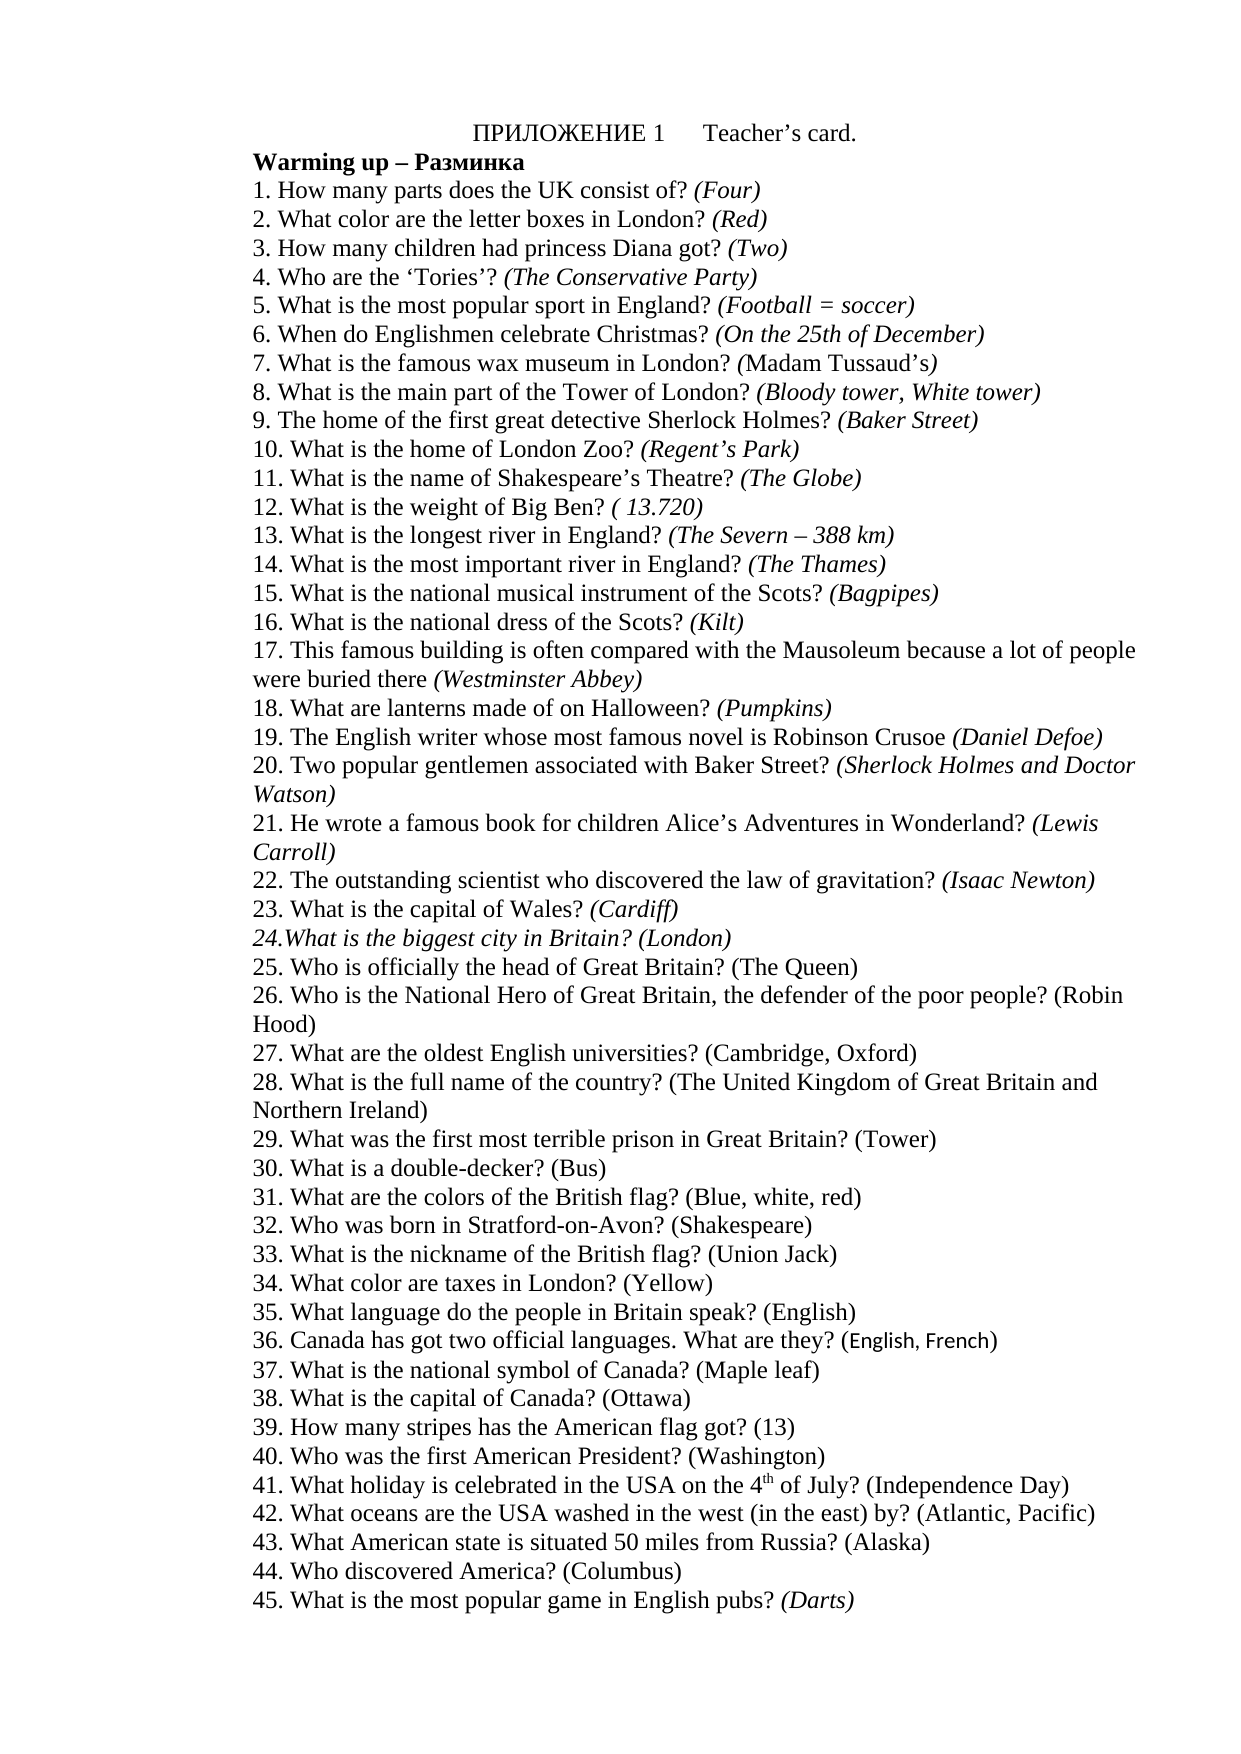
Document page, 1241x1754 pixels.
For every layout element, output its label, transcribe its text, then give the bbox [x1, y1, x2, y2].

text 43. What American state is situated 50 miles from Russia? (Alaska) [252, 1527, 1152, 1556]
text 25. Who is officially the head of Great Britain? (The Queen) [252, 952, 1152, 981]
text 32. Who was born in Stratford-on-Avon? (Shakespeare) [252, 1211, 1152, 1239]
text 30. What is a double-decker? (Bus) [252, 1153, 1152, 1182]
text 31. What are the colors of the British flag? (Blue, white, red) [252, 1182, 1152, 1211]
text 35. What language do the people in Britain speak? (English) [252, 1297, 1152, 1326]
text 39. How many stripes has the American flag got? (13) [252, 1412, 1152, 1441]
text 34. What color are taxes in London? (Yellow) [252, 1268, 1152, 1297]
text 24.What is the biggest city in Britain? (London) [252, 923, 1152, 952]
text 44. Who discovered America? (Columbus) [252, 1556, 1152, 1585]
text Warming up – Разминка 1. How many parts does the UK consist of? (Four) 2. What color are the letter boxes in London? (Red) 3. How many children had princess Diana got? (Two) 4. Who are the ‘Tories’? (The Conservative Party) 5. What is the most popular sport in England? (Football = soccer) 6. When do Englishmen celebrate Christmas? (On the 25th of December) 7. What is the famous wax museum in London? (Madam Tussaud’s) 8. What is the main part of the Tower of London? (Bloody tower, White tower) 9. The home of the first great detective Sherlock Holmes? (Baker Street) 10. What is the home of London Zoo? (Regent’s Park) 11. What is the name of Shakespeare’s Theatre? (The Globe) 12. What is the weight of Big Ben? ( 13.720) 13. What is the longest river in England? (The Severn – 388 km) 14. What is the most important river in England? (The Thames) 15. What is the national musical instrument of the Scots? (Bagpipes) 16. What is the national dress of the Scots? (Kilt) 17. This famous building is often compared with the Mausoleum because a lot of people were buried there (Westminster Abbey) 18. What are lanterns made of on Halloween? (Pumpkins) 19. The English writer whose most famous novel is Robinson Crusoe (Daniel Defoe) 20. Two popular gentlemen associated with Baker Street? (Sherlock Holmes and Doctor Watson) 21. He wrote a famous book for children Alice’s Adventures in Wonderland? (Lewis Carroll) 22. The outstanding scientist who discovered the law of gravitation? (Isaac Newton) 23. What is the capital of Wales? (Cardiff) [252, 147, 1152, 923]
text 40. Who was the first American President? (Washington) [252, 1441, 1152, 1470]
text 29. What was the first most terrible prison in Great Britain? (Tower) [252, 1124, 1152, 1153]
text 28. What is the full name of the country? (The United Kingdom of Great Britain and Northern Ireland) [252, 1067, 1152, 1124]
text 26. Who is the National Hero of Great Britain, the defender of the poor people? (Robin Hood) [252, 981, 1152, 1038]
text 45. What is the most popular game in English pubs? (Darts) [252, 1585, 1152, 1613]
text 42. What oceans are the USA washed in the west (in the east) by? (Atlantic, Pacific) [252, 1498, 1152, 1527]
text 37. What is the national symbol of Canada? (Maple leaf) [252, 1355, 1152, 1383]
text 33. What is the nickname of the British flag? (Union Jack) [252, 1239, 1152, 1268]
text 41. What holiday is celebrated in the USA on the 4th of July? (Independence Day) [252, 1470, 1152, 1498]
text 38. What is the capital of Canada? (Ottawa) [252, 1383, 1152, 1412]
text ПРИЛОЖЕНИЕ 1 Teacher’s card. [177, 118, 1152, 147]
text 27. What are the oldest English universities? (Cambridge, Oxford) [252, 1038, 1152, 1067]
text 36. Canada has got two official languages. What are they? (English, French) [252, 1326, 1152, 1355]
